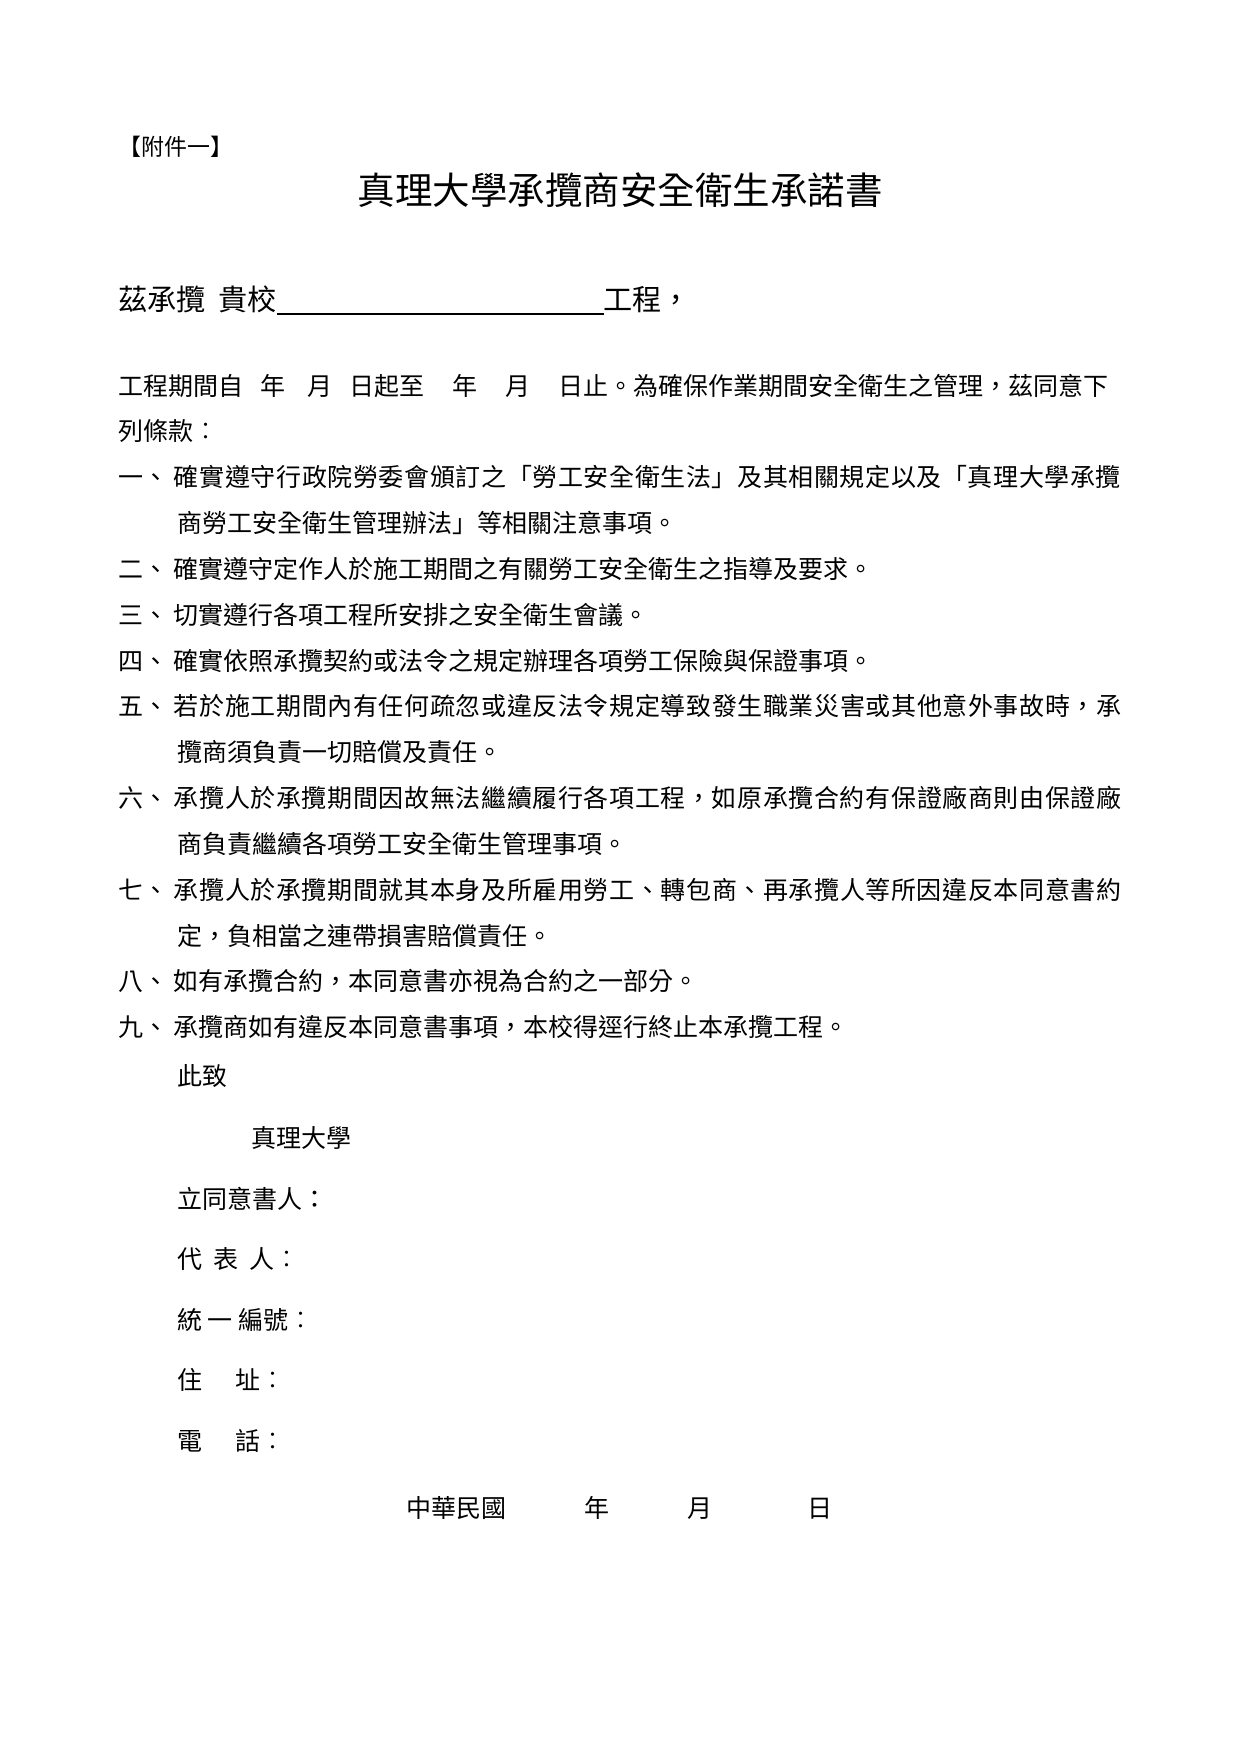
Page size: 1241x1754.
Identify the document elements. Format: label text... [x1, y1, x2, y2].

text 立同意書人： [118, 1175, 1122, 1217]
text 工程期間自 年 月 日起至 年 月 日止。為確保作業期間安全衛生之管理，茲同意下列條款︰ [118, 358, 1122, 450]
text 住 址︰ [118, 1356, 1122, 1398]
list 若於施工期間內有任何疏忽或違反法令規定導致發生職業災害或其他意外事故時，承攬商須負責一切賠償及責任。 [118, 679, 1122, 771]
list 承攬人於承攬期間就其本身及所雇用勞工、轉包商、再承攬人等所因違反本同意書約定，負相當之連帶損害賠償責任。 [118, 862, 1122, 954]
text 中華民國 年 月 日 [118, 1477, 1122, 1527]
text 此致 [118, 1046, 1122, 1096]
text 統 一 編號︰ [118, 1296, 1122, 1337]
list 切實遵行各項工程所安排之安全衛生會議。 [118, 587, 1122, 633]
list 確實遵守行政院勞委會頒訂之「勞工安全衛生法」及其相關規定以及「真理大學承攬商勞工安全衛生管理辦法」等相關注意事項。 [118, 450, 1122, 542]
text 真理大學 [118, 1114, 1122, 1156]
list 如有承攬合約，本同意書亦視為合約之一部分。 [118, 954, 1122, 1000]
text 茲承攬 貴校 工程， [118, 271, 1122, 321]
list 確實依照承攬契約或法令之規定辦理各項勞工保險與保證事項。 [118, 633, 1122, 679]
list 承攬人於承攬期間因故無法繼續履行各項工程，如原承攬合約有保證廠商則由保證廠商負責繼續各項勞工安全衛生管理事項。 [118, 771, 1122, 862]
text 真理大學承攬商安全衛生承諾書 [118, 164, 1122, 214]
text 電 話︰ [118, 1417, 1122, 1458]
list 承攬商如有違反本同意書事項，本校得逕行終止本承攬工程。 [118, 1000, 1122, 1046]
text 代 表 人︰ [118, 1235, 1122, 1277]
text 【附件一】 [118, 127, 1122, 164]
list 確實遵守定作人於施工期間之有關勞工安全衛生之指導及要求。 [118, 542, 1122, 587]
